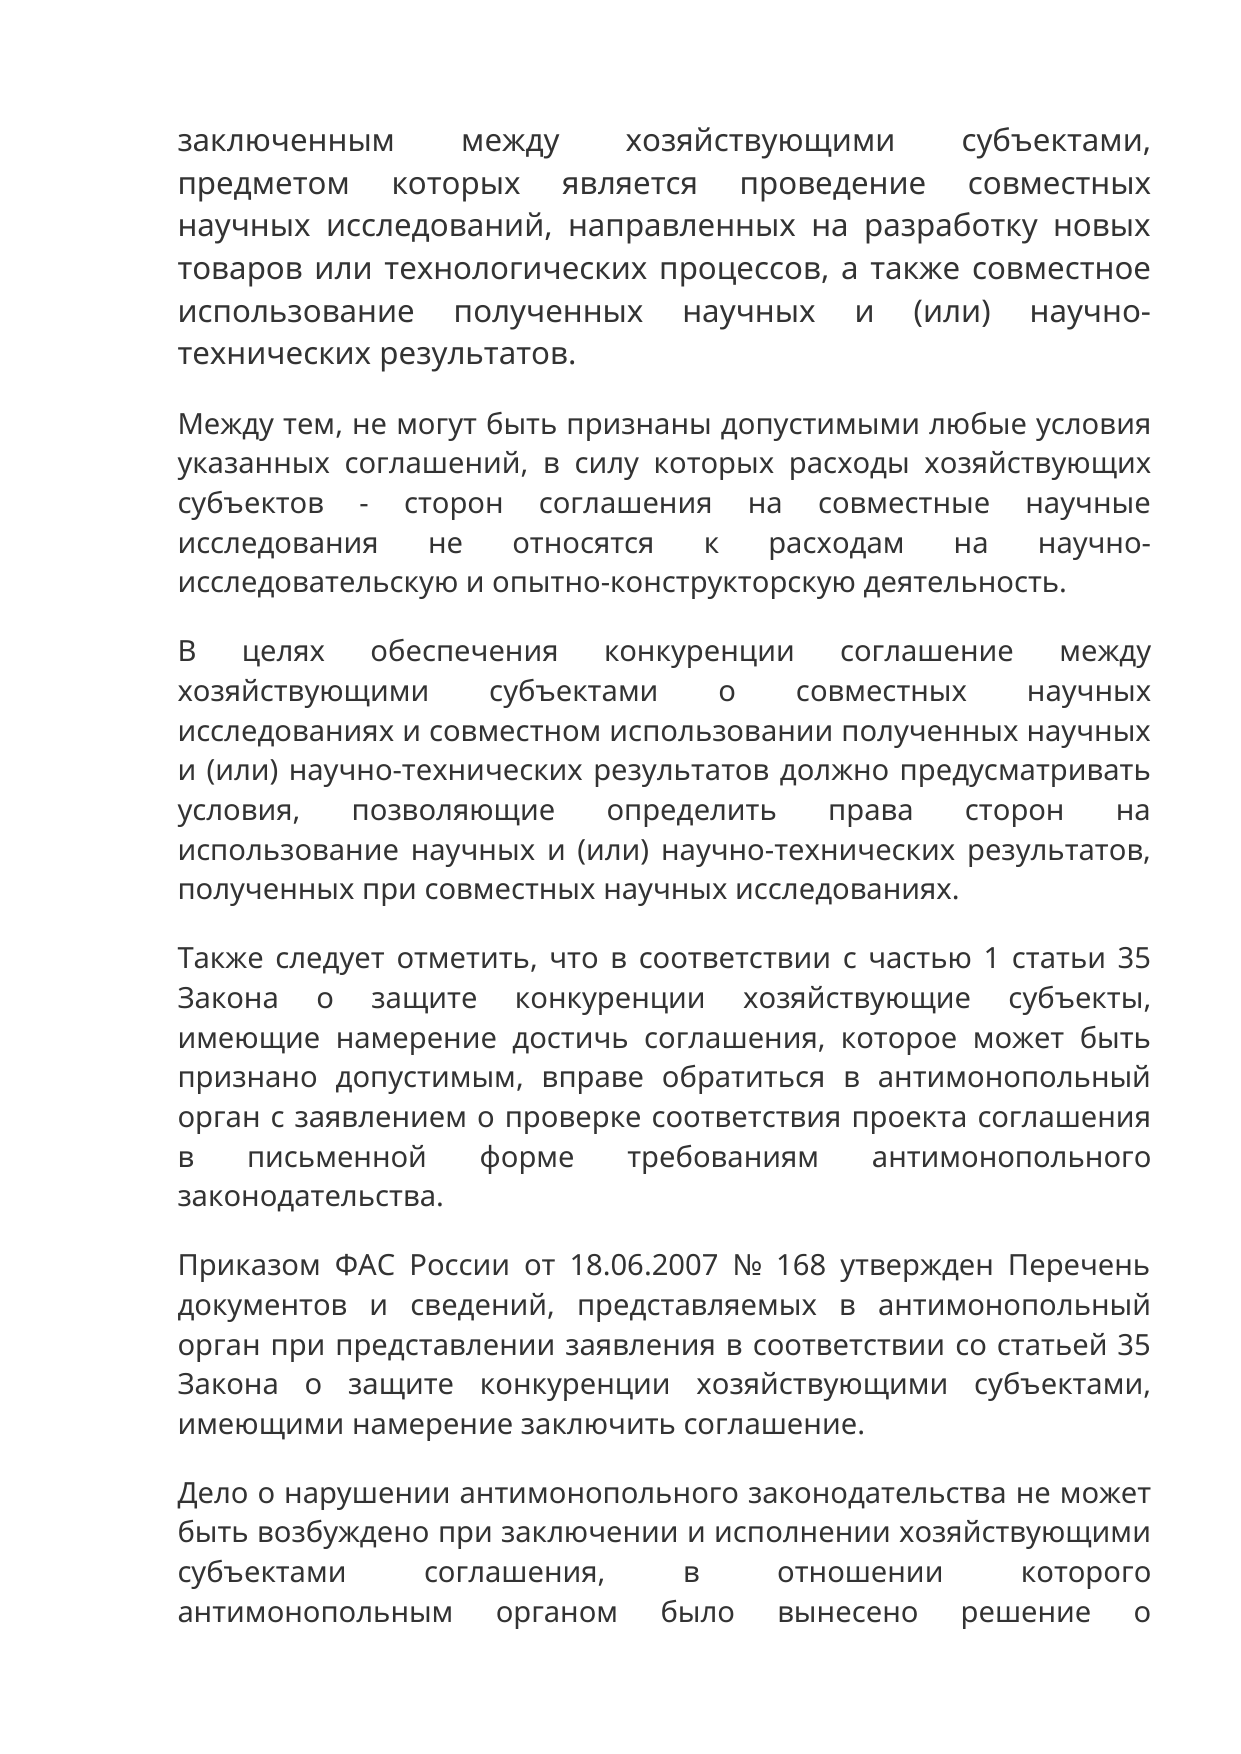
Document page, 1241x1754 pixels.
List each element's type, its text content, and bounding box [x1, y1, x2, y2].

text Между тем, не могут быть признаны допустимыми любые условия указанных соглашений, в силу которых расходы хозяйствующих субъектов - сторон соглашения на совместные научные исследования не относятся к расходам на научно-исследовательскую и опытно-конструкторскую деятельность. [177, 403, 1152, 601]
text Также следует отметить, что в соответствии с частью 1 статьи 35 Закона о защите конкуренции хозяйствующие субъекты, имеющие намерение достичь соглашения, которое может быть признано допустимым, вправе обратиться в антимонопольный орган с заявлением о проверке соответствия проекта соглашения в письменной форме требованиям антимонопольного законодательства. [177, 937, 1152, 1215]
text Приказом ФАС России от 18.06.2007 № 168 утвержден Перечень документов и сведений, представляемых в антимонопольный орган при представлении заявления в соответствии со статьей 35 Закона о защите конкуренции хозяйствующими субъектами, имеющими намерение заключить соглашение. [177, 1244, 1152, 1443]
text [177, 118, 1152, 374]
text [177, 1472, 1152, 1631]
text В целях обеспечения конкуренции соглашение между хозяйствующими субъектами о совместных научных исследованиях и совместном использовании полученных научных и (или) научно-технических результатов должно предусматривать условия, позволяющие определить права сторон на использование научных и (или) научно-технических результатов, полученных при совместных научных исследованиях. [177, 631, 1152, 908]
